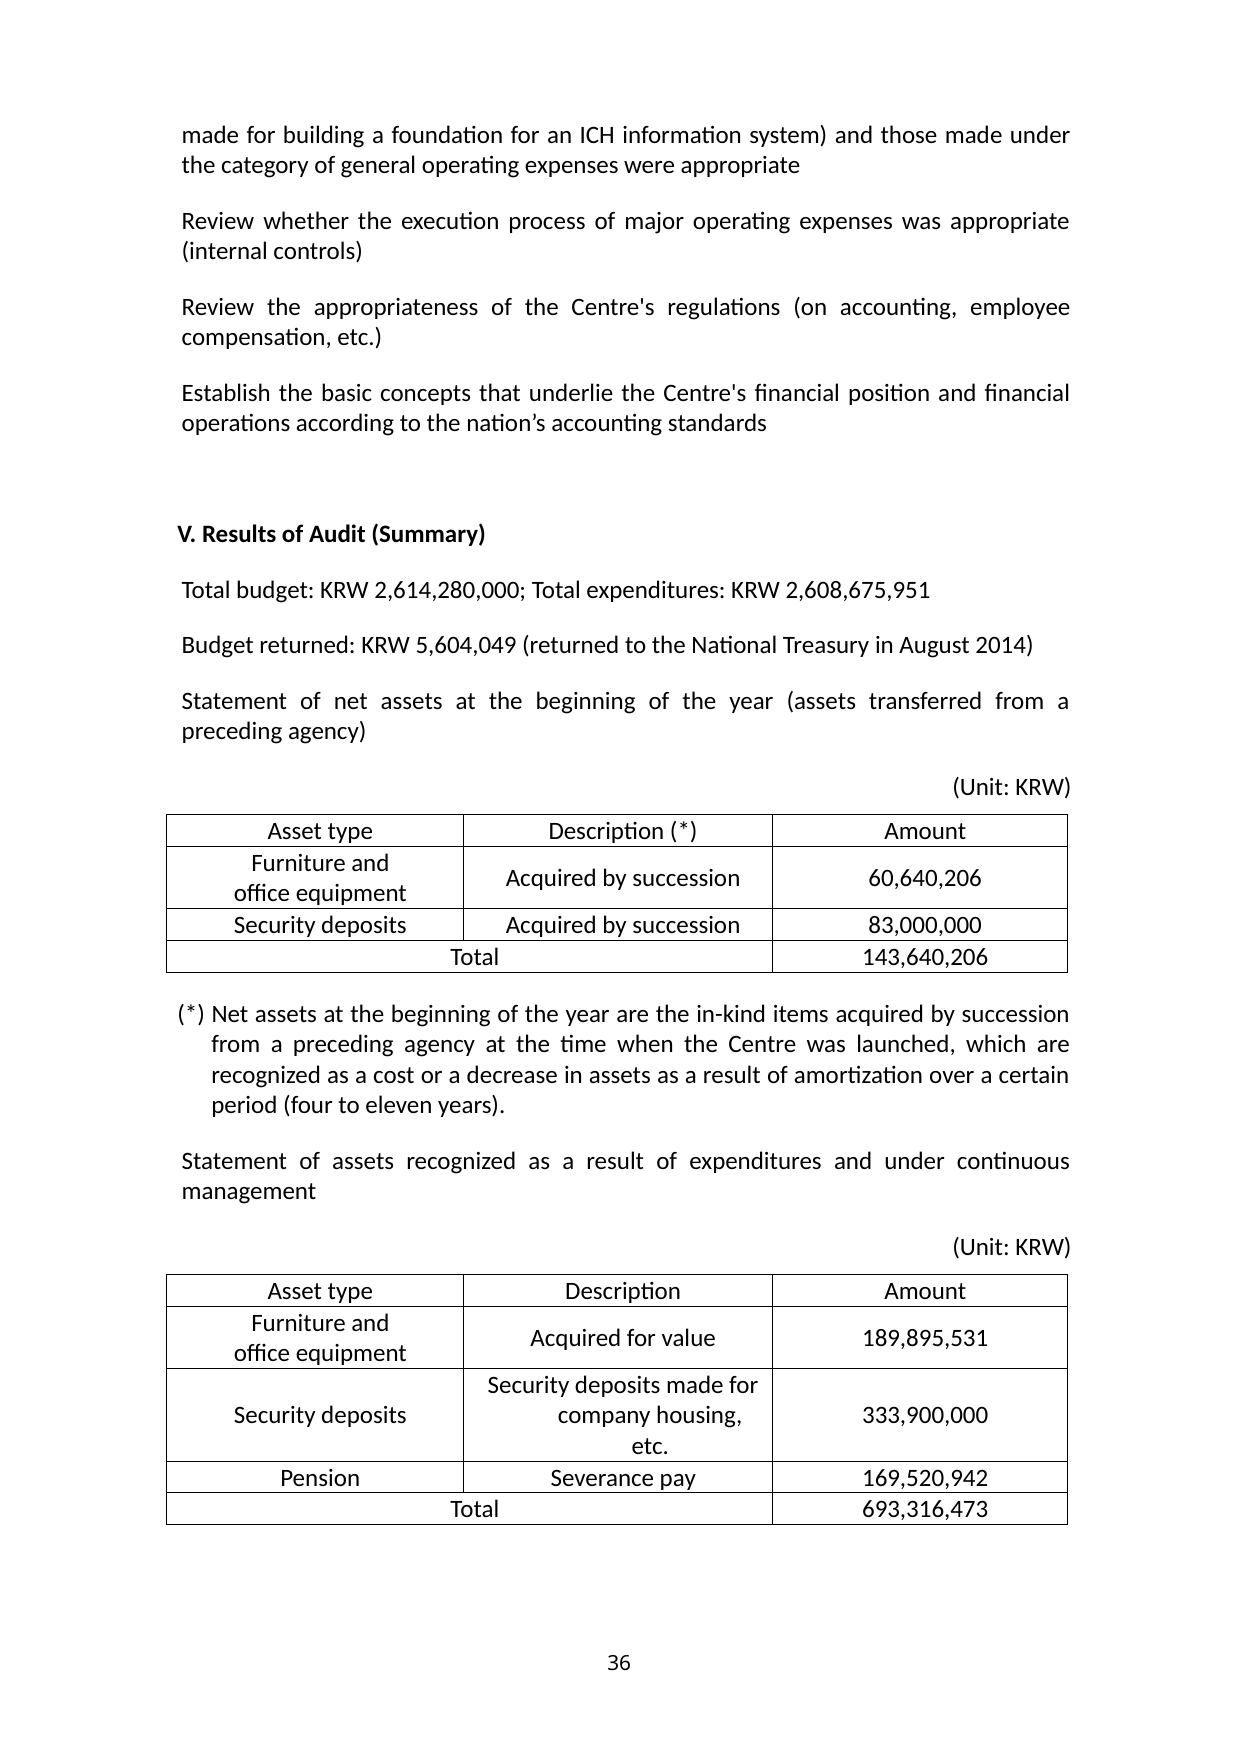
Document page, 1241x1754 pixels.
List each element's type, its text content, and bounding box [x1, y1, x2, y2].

table_cell Severance pay [464, 1462, 772, 1492]
table_cell Security deposits [167, 909, 463, 940]
text Total budget: KRW 2,614,280,000; Total expenditures: KRW 2,608,675,951 [181, 574, 1071, 604]
text Budget returned: KRW 5,604,049 (returned to the National Treasury in August 2014) [181, 629, 1071, 660]
table_cell 143,640,206 [773, 941, 1067, 972]
text Statement of net assets at the beginning of the year (assets transferred from a preceding agency) [181, 685, 1071, 746]
table_header Asset type [167, 815, 463, 846]
table_cell Total [167, 1493, 772, 1524]
text Review whether the execution process of major operating expenses was appropriate (internal controls) [181, 205, 1071, 266]
table_header Asset type [167, 1275, 463, 1306]
table_header Amount [773, 1275, 1067, 1306]
table_cell Pension [167, 1462, 463, 1492]
table_cell 189,895,531 [773, 1307, 1067, 1368]
table_cell Furniture and office equipment [167, 847, 463, 908]
text (Unit: KRW) [177, 1231, 1071, 1261]
table_cell 333,900,000 [773, 1369, 1067, 1461]
text V. Results of Audit (Summary) [177, 518, 1071, 549]
table_cell Acquired for value [464, 1307, 772, 1368]
text (Unit: KRW) [177, 771, 1071, 802]
table_cell 169,520,942 [773, 1462, 1067, 1492]
table_cell Furniture and office equipment [167, 1307, 463, 1368]
table_header Amount [773, 815, 1067, 846]
table_cell 83,000,000 [773, 909, 1067, 940]
table_cell Security deposits [167, 1369, 463, 1461]
text Statement of assets recognized as a result of expenditures and under continuous management [181, 1145, 1071, 1206]
table_header Description [464, 1275, 772, 1306]
table_cell 693,316,473 [773, 1493, 1067, 1524]
table_cell 60,640,206 [773, 847, 1067, 908]
table_cell Total [167, 941, 772, 972]
table_cell Acquired by succession [464, 909, 772, 940]
text (*) Net assets at the beginning of the year are the in-kind items acquired by succession from a preceding agency at the time when the Centre was launched, which are recognized as a cost or a decrease in assets as a result of amortization over a certain period (four to eleven years). [177, 998, 1071, 1120]
table_header Description (*) [464, 815, 772, 846]
table_cell Security deposits made for company housing, etc. [464, 1369, 772, 1461]
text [181, 119, 1071, 180]
text Review the appropriateness of the Centre's regulations (on accounting, employee compensation, etc.) [181, 291, 1071, 352]
table_cell Acquired by succession [464, 847, 772, 908]
text Establish the basic concepts that underlie the Centre's financial position and financial operations according to the nation’s accounting standards [181, 377, 1071, 438]
